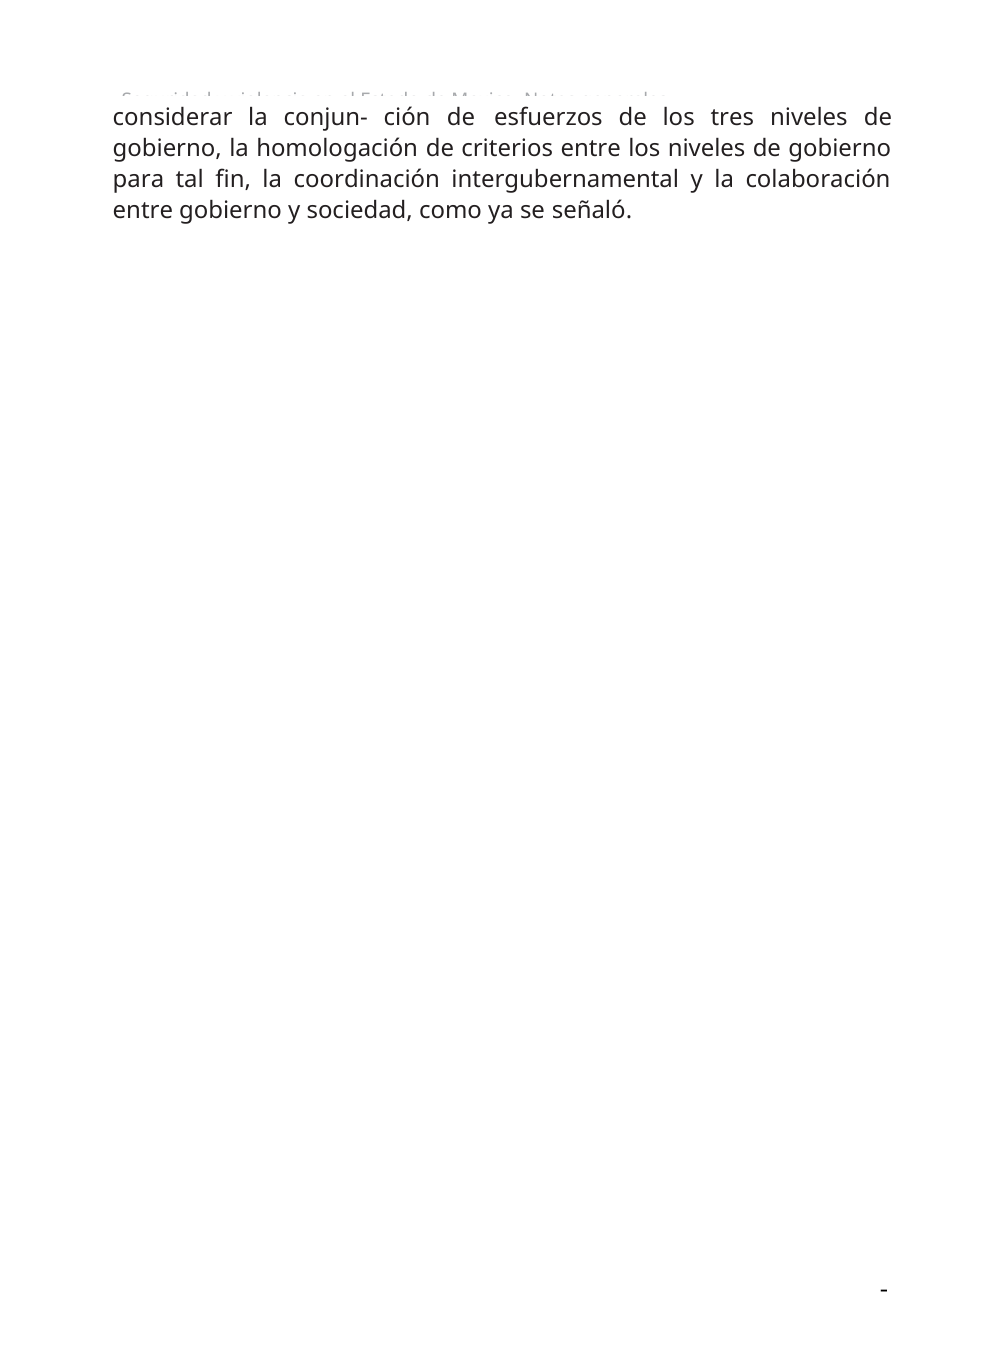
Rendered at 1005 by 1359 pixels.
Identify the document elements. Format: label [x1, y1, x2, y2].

text [112, 100, 892, 225]
